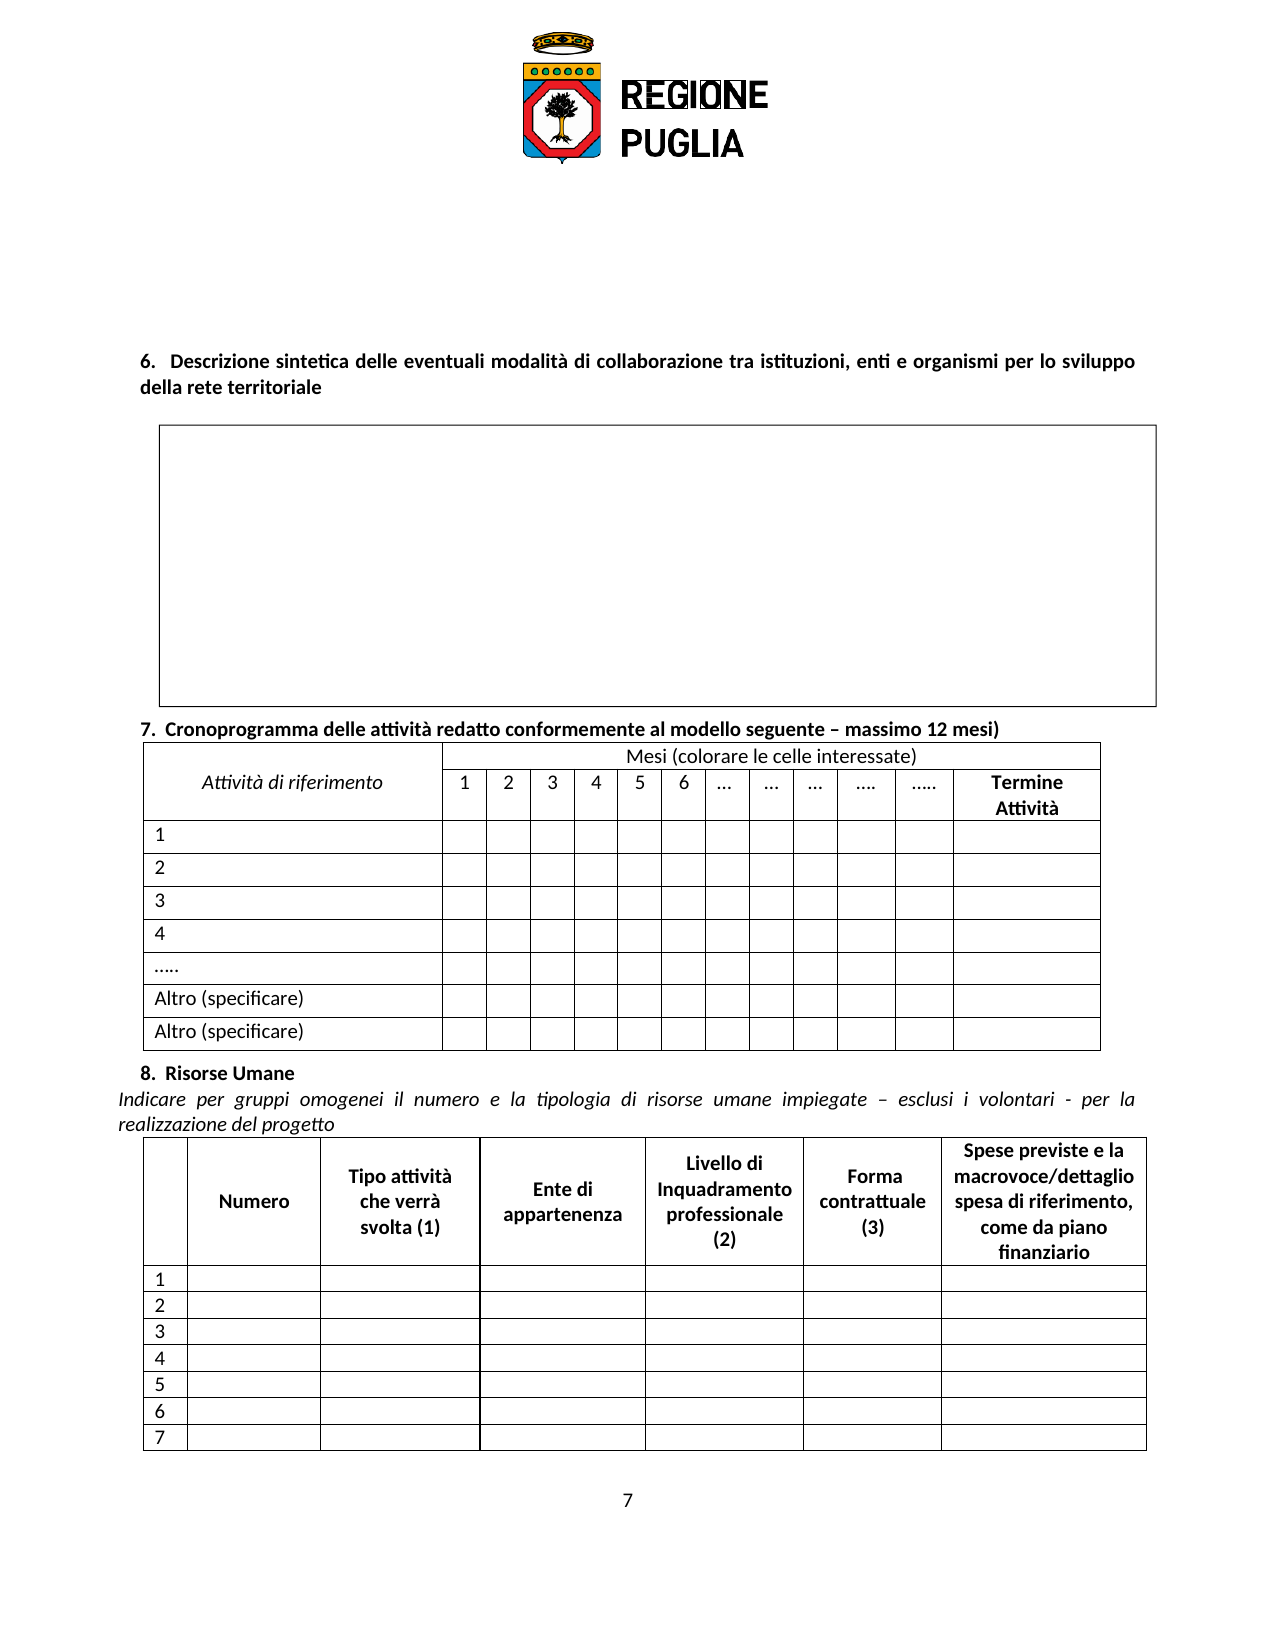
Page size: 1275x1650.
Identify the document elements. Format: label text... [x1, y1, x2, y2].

table_header Ente di appartenenza [481, 1138, 645, 1265]
table_cell [481, 1398, 645, 1423]
table_cell [942, 1319, 1146, 1344]
table_cell [804, 1398, 941, 1423]
table_cell [838, 821, 895, 853]
table_cell [487, 887, 530, 919]
picture [701, 81, 720, 108]
table_cell 6 [662, 770, 705, 820]
list Risorse Umane [140, 1060, 1137, 1086]
table_cell [618, 953, 661, 984]
table_cell [662, 821, 705, 853]
table_cell [706, 953, 749, 984]
table_cell [750, 953, 793, 984]
table_cell [443, 1018, 486, 1050]
table_cell [838, 887, 895, 919]
table_cell [487, 854, 530, 886]
table_cell 1 [144, 821, 442, 853]
table_cell [188, 1398, 320, 1423]
table_cell [575, 985, 617, 1017]
picture [668, 128, 689, 157]
table_cell [575, 887, 617, 919]
table_cell [618, 920, 661, 952]
table_cell 2 [487, 770, 530, 820]
table_cell [838, 920, 895, 952]
table_cell 4 [144, 920, 442, 952]
table_cell [321, 1345, 479, 1371]
table_cell [706, 1018, 749, 1050]
table_cell [646, 1266, 803, 1291]
table_header Spese previste e la macrovoce/dettaglio spesa di riferimento, come da piano finanziario [942, 1138, 1146, 1265]
table_cell [662, 920, 705, 952]
table_cell [750, 920, 793, 952]
table_cell [188, 1266, 320, 1291]
table_cell [443, 887, 486, 919]
table_cell 4 [144, 1345, 187, 1371]
table_cell 2 [144, 1292, 187, 1318]
picture [622, 129, 665, 157]
table_cell [618, 821, 661, 853]
table_cell [662, 854, 705, 886]
table_header Tipo attività che verrà svolta (1) [321, 1138, 479, 1265]
table_cell Altro (specificare) [144, 985, 442, 1017]
table_cell 3 [144, 887, 442, 919]
picture [523, 32, 601, 164]
table_cell [662, 985, 705, 1017]
table_cell [443, 953, 486, 984]
table_cell [942, 1345, 1146, 1371]
table_cell [443, 821, 486, 853]
table_cell [646, 1372, 803, 1397]
table_cell 3 [531, 770, 574, 820]
table_cell [706, 821, 749, 853]
table_cell [662, 1018, 705, 1050]
table_header [144, 1138, 187, 1265]
table_cell [618, 887, 661, 919]
table_cell [750, 887, 793, 919]
table_cell [706, 985, 749, 1017]
table_cell ….. [144, 953, 442, 984]
table_cell [443, 920, 486, 952]
table_cell 7 [144, 1425, 187, 1450]
picture [692, 129, 744, 157]
table_cell [487, 920, 530, 952]
table_cell 2 [144, 854, 442, 886]
table_cell 3 [144, 1319, 187, 1344]
table_cell [487, 821, 530, 853]
table_cell … [794, 770, 837, 820]
table_header Attività di riferimento [144, 743, 442, 820]
table_cell [531, 985, 574, 1017]
table_cell [804, 1372, 941, 1397]
table_cell [804, 1425, 941, 1450]
table_cell 5 [144, 1372, 187, 1397]
table_cell [750, 821, 793, 853]
table_cell [618, 854, 661, 886]
table_cell [706, 920, 749, 952]
table_cell [646, 1292, 803, 1318]
table_cell [575, 854, 617, 886]
table_cell [954, 985, 1100, 1017]
table_cell [575, 920, 617, 952]
table_cell [487, 953, 530, 984]
table_cell [188, 1372, 320, 1397]
table_cell [531, 854, 574, 886]
table_cell [618, 1018, 661, 1050]
table_cell [531, 887, 574, 919]
table_cell [896, 1018, 953, 1050]
table_cell [321, 1319, 479, 1344]
table_cell [188, 1345, 320, 1371]
table_cell [481, 1345, 645, 1371]
table_cell [896, 953, 953, 984]
table_cell [794, 1018, 837, 1050]
table_cell [531, 821, 574, 853]
table_cell [662, 953, 705, 984]
table_cell 4 [575, 770, 617, 820]
table_cell ….. [896, 770, 953, 820]
table_cell [646, 1425, 803, 1450]
table_cell [481, 1266, 645, 1291]
table_cell [838, 953, 895, 984]
table_cell [896, 887, 953, 919]
table_cell [321, 1292, 479, 1318]
table_cell 1 [443, 770, 486, 820]
table_cell [531, 920, 574, 952]
table_cell [954, 953, 1100, 984]
table_cell Termine Attività [954, 770, 1100, 820]
table_cell 5 [618, 770, 661, 820]
table_cell [804, 1292, 941, 1318]
table_header Forma contrattuale (3) [804, 1138, 941, 1265]
table_cell …. [838, 770, 895, 820]
table_cell [896, 821, 953, 853]
table_cell [575, 1018, 617, 1050]
table_cell [646, 1345, 803, 1371]
table_cell [896, 920, 953, 952]
table_cell … [706, 770, 749, 820]
table_cell [942, 1425, 1146, 1450]
table_cell [706, 887, 749, 919]
table_cell [646, 1319, 803, 1344]
table_cell [794, 920, 837, 952]
table_cell [706, 854, 749, 886]
table_cell [794, 985, 837, 1017]
table_cell [481, 1372, 645, 1397]
table_cell [838, 985, 895, 1017]
table_cell [321, 1266, 479, 1291]
table_cell [954, 887, 1100, 919]
table_cell [487, 985, 530, 1017]
table_cell [804, 1345, 941, 1371]
table_cell [575, 821, 617, 853]
table_cell 6 [144, 1398, 187, 1423]
table_cell [481, 1292, 645, 1318]
table_cell [321, 1398, 479, 1423]
picture [623, 81, 687, 108]
table_cell [942, 1292, 1146, 1318]
table_cell [804, 1266, 941, 1291]
table_cell [794, 821, 837, 853]
table_cell [794, 953, 837, 984]
table_cell [896, 985, 953, 1017]
table_header Livello di Inquadramento professionale (2) [646, 1138, 803, 1265]
table_cell [804, 1319, 941, 1344]
table_cell [481, 1425, 645, 1450]
table_cell [188, 1425, 320, 1450]
table_cell [646, 1398, 803, 1423]
list Descrizione sintetica delle eventuali modalità di collaborazione tra istituzioni, enti e organismi per lo sviluppo della rete territoriale [140, 349, 1137, 399]
table_cell [794, 854, 837, 886]
list Cronoprogramma delle attività redatto conformemente al modello seguente – massimo 12 mesi) [140, 717, 1137, 742]
table_cell [794, 887, 837, 919]
table_cell [954, 854, 1100, 886]
table_cell [662, 887, 705, 919]
table_cell [750, 854, 793, 886]
table_cell [531, 1018, 574, 1050]
table_cell [954, 1018, 1100, 1050]
table_cell … [750, 770, 793, 820]
table_cell [750, 985, 793, 1017]
table_cell [618, 985, 661, 1017]
table_cell [188, 1319, 320, 1344]
table_cell [531, 953, 574, 984]
list Indicare per gruppi omogenei il numero e la tipologia di risorse umane impiegate – esclusi i volontari - per la realizzazione del progetto [118, 1086, 1137, 1137]
table_cell [942, 1372, 1146, 1397]
table_cell [188, 1292, 320, 1318]
table_cell [954, 920, 1100, 952]
table_cell Altro (specificare) [144, 1018, 442, 1050]
table_cell [954, 821, 1100, 853]
table_cell 1 [144, 1266, 187, 1291]
table_cell [838, 854, 895, 886]
table_cell [481, 1319, 645, 1344]
table_cell [942, 1266, 1146, 1291]
table_header Numero [188, 1138, 320, 1265]
table_cell [443, 985, 486, 1017]
table_cell [896, 854, 953, 886]
table_cell [750, 1018, 793, 1050]
table_cell [838, 1018, 895, 1050]
table_cell [942, 1398, 1146, 1423]
table_cell [575, 953, 617, 984]
table_header Mesi (colorare le celle interessate) [443, 743, 1100, 768]
table_cell [443, 854, 486, 886]
table_cell [487, 1018, 530, 1050]
picture [725, 81, 745, 108]
table_cell [321, 1372, 479, 1397]
table_cell [321, 1425, 479, 1450]
